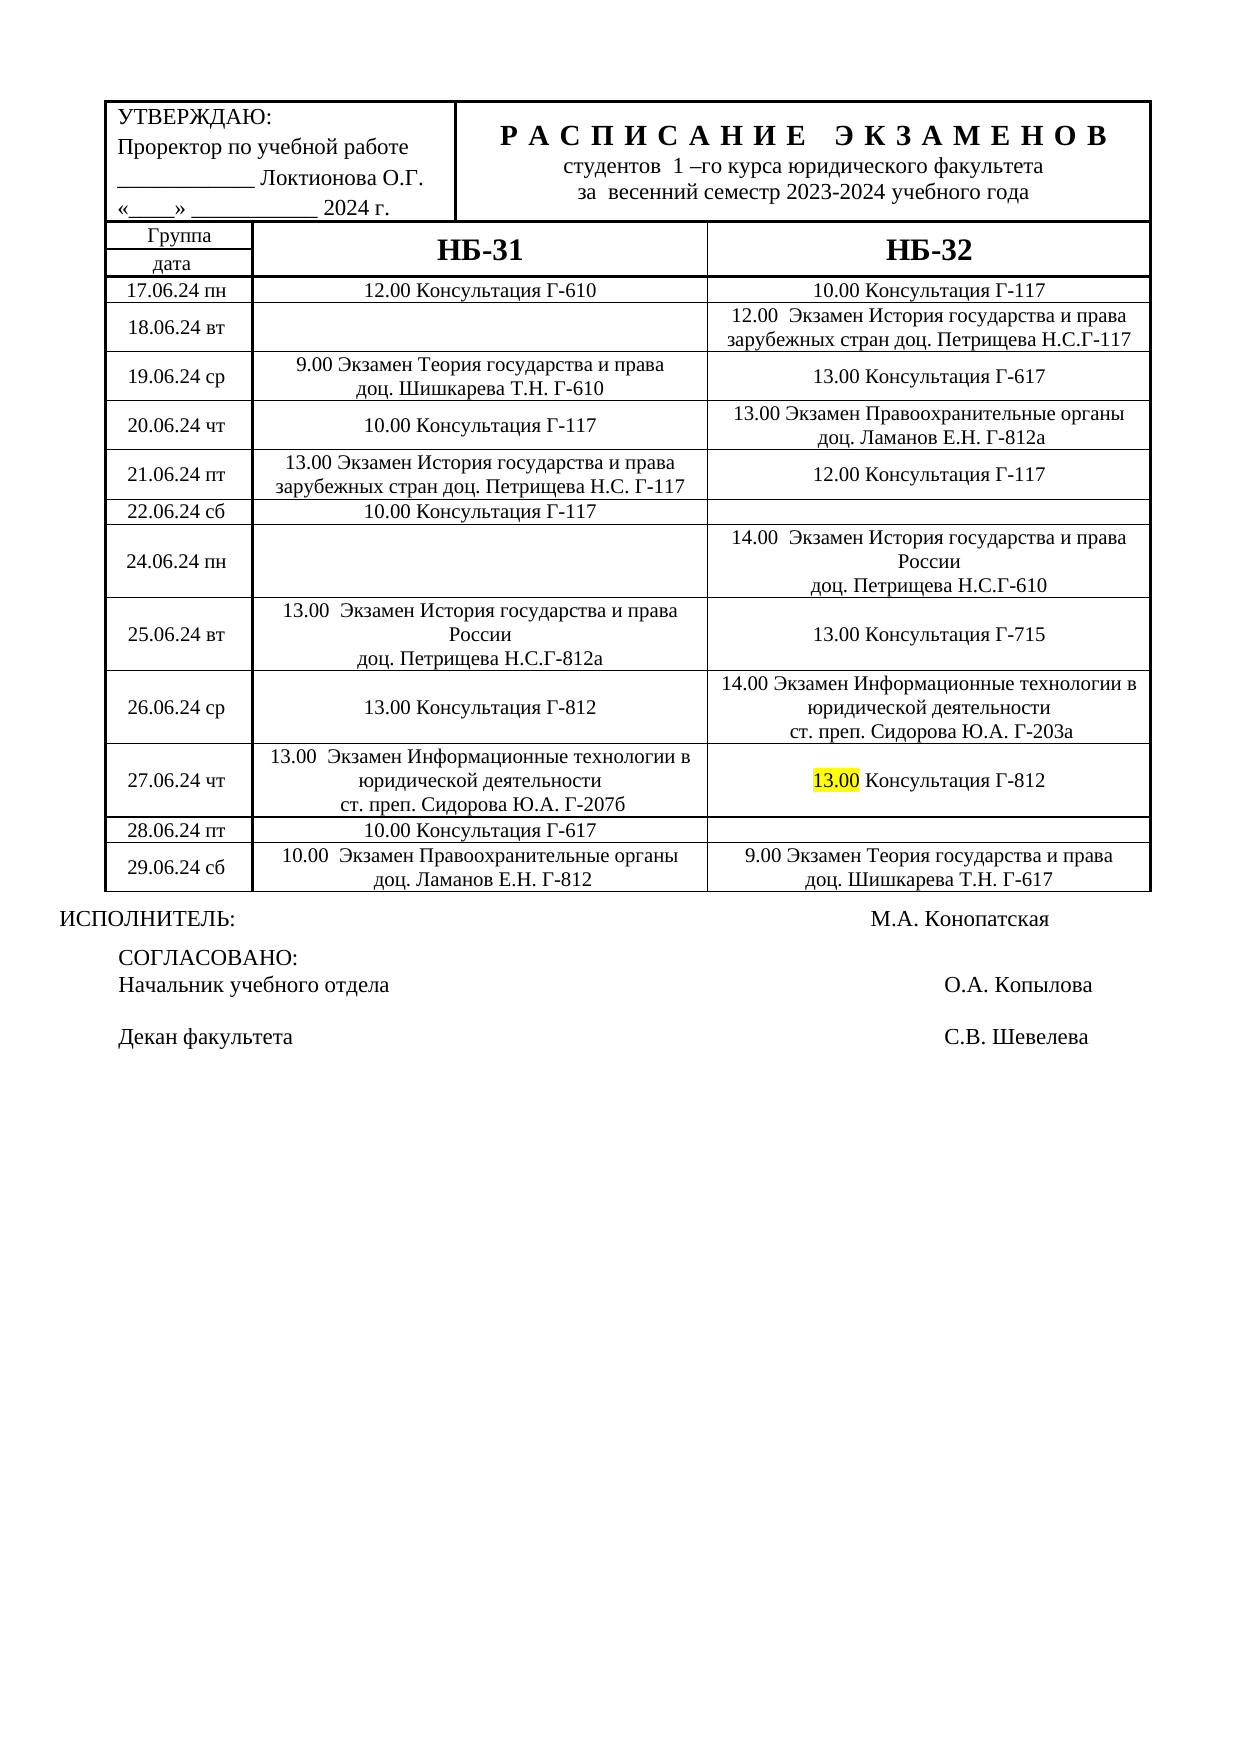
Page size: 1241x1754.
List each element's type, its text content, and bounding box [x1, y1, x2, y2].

table_cell 26.06.24 ср [107, 671, 251, 743]
text Декан факультета С.В. Шевелева [118, 1023, 1181, 1050]
table_cell 13.00 Экзамен История государства и права России доц. Петрищева Н.С.Г-812а [254, 598, 707, 670]
table_cell 22.06.24 сб [107, 500, 251, 523]
table_cell [708, 500, 1149, 523]
table_cell [708, 818, 1149, 842]
table_cell 18.06.24 вт [107, 303, 251, 351]
table_cell 13.00 Консультация Г-617 [708, 352, 1149, 400]
table_cell 9.00 Экзамен Теория государства и права доц. Шишкарева Т.Н. Г-610 [254, 352, 707, 400]
table_cell 12.00 Консультация Г-610 [254, 278, 707, 302]
table_cell 13.00 Экзамен История государства и права зарубежных стран доц. Петрищева Н.С. Г-117 [254, 450, 707, 498]
table_cell 13.00 Экзамен Информационные технологии в юридической деятельности ст. преп. Сидорова Ю.А. Г-207б [254, 744, 707, 816]
table_header УТВЕРЖДАЮ: Проректор по учебной работе ____________ Локтионова О.Г. «____» ___________ 2024 г. [107, 103, 454, 220]
table_cell 17.06.24 пн [107, 278, 251, 302]
table_cell 13.00 Консультация Г-812 [254, 671, 707, 743]
table_cell 29.06.24 сб [107, 843, 251, 891]
table_cell 14.00 Экзамен История государства и права России доц. Петрищева Н.С.Г-610 [708, 525, 1149, 597]
table_cell 13.00 Консультация Г-715 [708, 598, 1149, 670]
table_cell 10.00 Консультация Г-117 [708, 278, 1149, 302]
table_cell 9.00 Экзамен Теория государства и права доц. Шишкарева Т.Н. Г-617 [708, 843, 1149, 891]
table_cell 28.06.24 пт [107, 818, 251, 842]
table_cell 12.00 Экзамен История государства и права зарубежных стран доц. Петрищева Н.С.Г-117 [708, 303, 1149, 351]
table_cell 10.00 Консультация Г-617 [254, 818, 707, 842]
table_cell 14.00 Экзамен Информационные технологии в юридической деятельности ст. преп. Сидорова Ю.А. Г-203а [708, 671, 1149, 743]
table_cell 13.00 Экзамен Правоохранительные органы доц. Ламанов Е.Н. Г-812а [708, 401, 1149, 449]
table_cell 12.00 Консультация Г-117 [708, 450, 1149, 498]
table_cell 21.06.24 пт [107, 450, 251, 498]
table_header Расписание ЭКЗАМЕНОВ студентов 1 –го курса юридического факультета за весенний семестр 2023-2024 учебного года [457, 103, 1149, 220]
table_cell [254, 525, 707, 597]
table_cell 24.06.24 пн [107, 525, 251, 597]
text Начальник учебного отдела О.А. Копылова [118, 971, 1181, 997]
table_cell 25.06.24 вт [107, 598, 251, 670]
text СОГЛАСОВАНО: [118, 944, 1181, 971]
text ИСПОЛНИТЕЛЬ: М.А. Конопатская [59, 128, 1181, 931]
table_cell Группа [107, 223, 251, 247]
table_cell 27.06.24 чт [107, 744, 251, 816]
table_cell 10.00 Консультация Г-117 [254, 401, 707, 449]
table_cell дата [107, 250, 251, 274]
table_cell НБ-32 [708, 223, 1149, 274]
table_cell 10.00 Экзамен Правоохранительные органы доц. Ламанов Е.Н. Г-812 [254, 843, 707, 891]
table_cell НБ-31 [254, 223, 707, 274]
table_cell [254, 303, 707, 351]
table_cell 19.06.24 ср [107, 352, 251, 400]
table_cell 13.00 Консультация Г-812 [708, 744, 1149, 816]
table_cell 10.00 Консультация Г-117 [254, 500, 707, 523]
table_cell 20.06.24 чт [107, 401, 251, 449]
